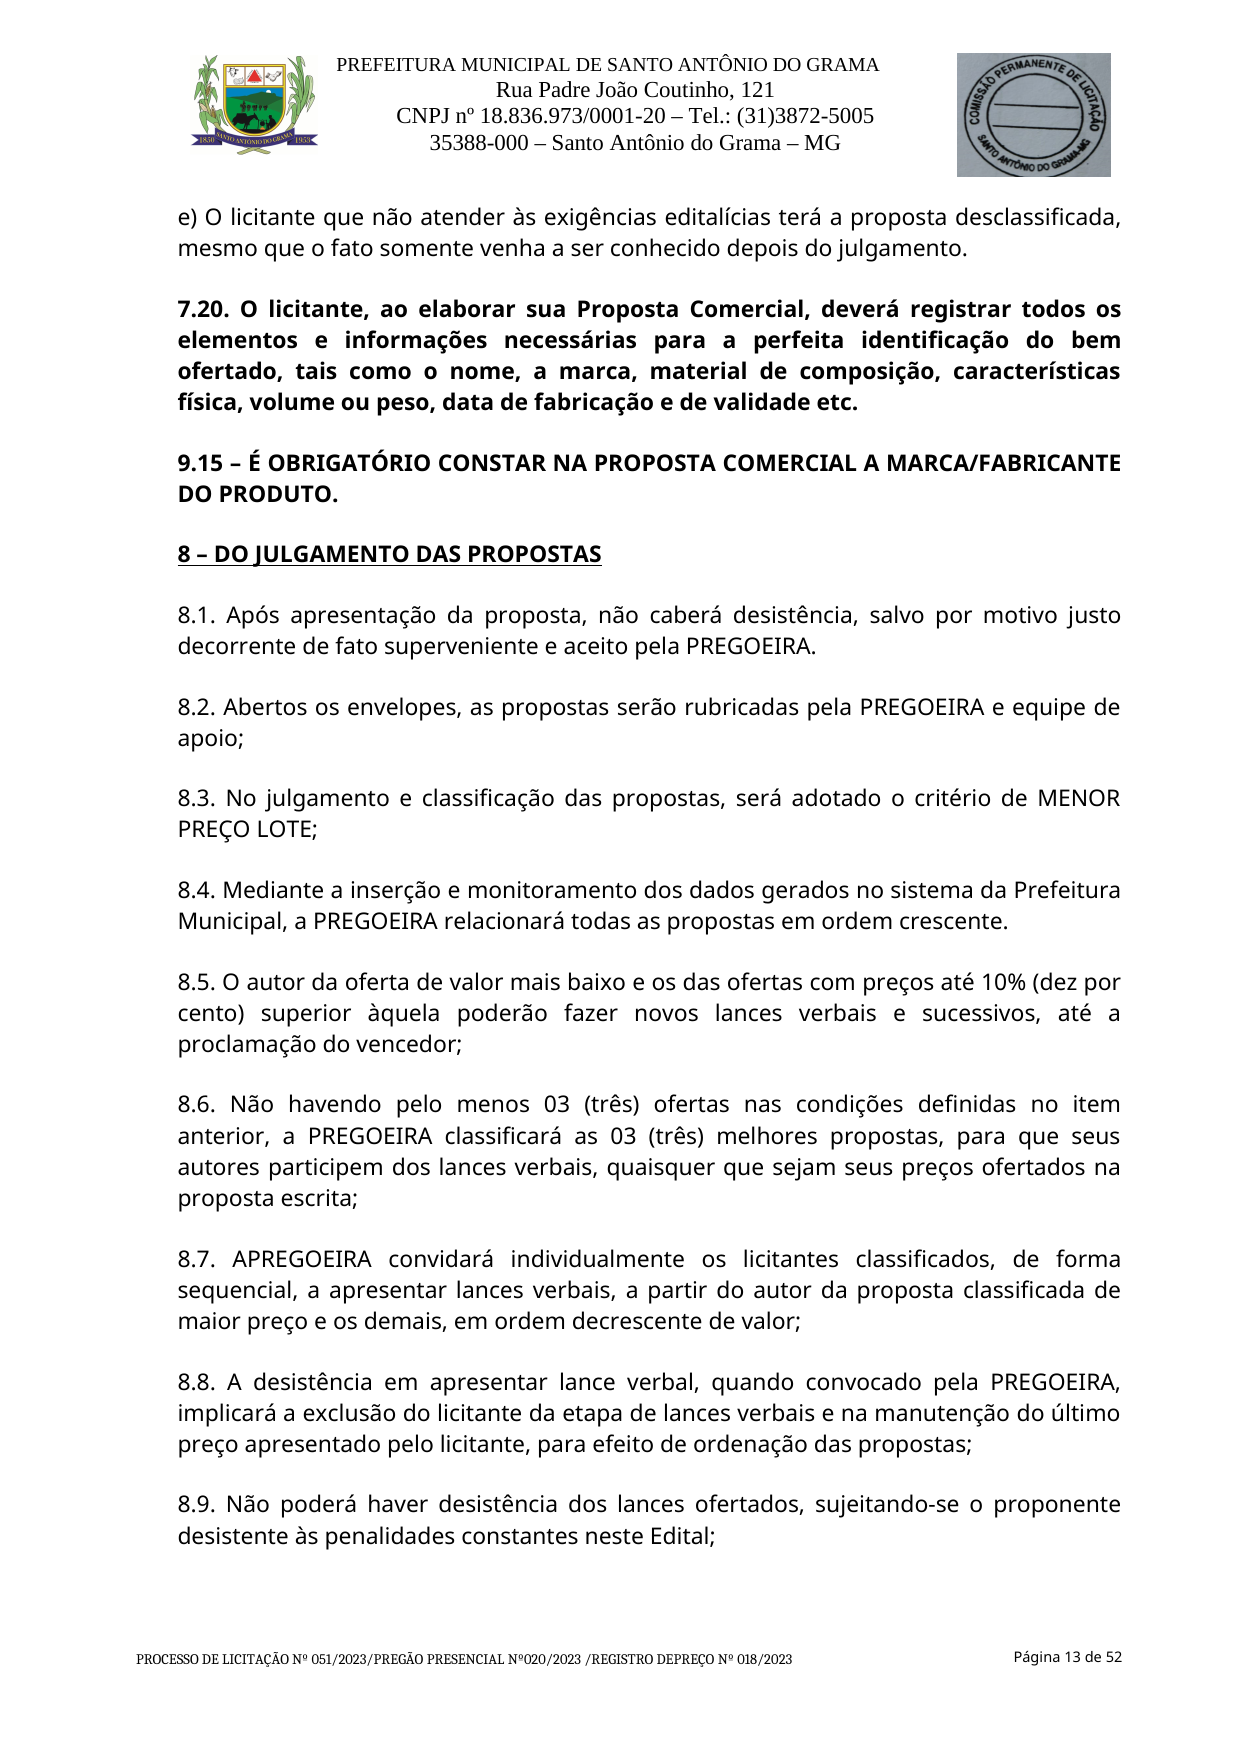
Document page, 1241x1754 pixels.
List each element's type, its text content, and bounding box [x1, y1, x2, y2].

text 8.4. Mediante a inserção e monitoramento dos dados gerados no sistema da Prefeitura Municipal, a PREGOEIRA relacionará todas as propostas em ordem crescente. [177, 874, 1122, 936]
text 8.5. O autor da oferta de valor mais baixo e os das ofertas com preços até 10% (dez por cento) superior àquela poderão fazer novos lances verbais e sucessivos, até a proclamação do vencedor; [177, 965, 1122, 1059]
text 8.3. No julgamento e classificação das propostas, será adotado o critério de MENOR PREÇO LOTE; [177, 782, 1122, 844]
text 7.20. O licitante, ao elaborar sua Proposta Comercial, deverá registrar todos os elementos e informações necessárias para a perfeita identificação do bem ofertado, tais como o nome, a marca, material de composição, características física, volume ou peso, data de fabricação e de validade etc. [177, 292, 1122, 417]
text 8.8. A desistência em apresentar lance verbal, quando convocado pela PREGOEIRA, implicará a exclusão do licitante da etapa de lances verbais e na manutenção do último preço apresentado pelo licitante, para efeito de ordenação das propostas; [177, 1365, 1122, 1459]
text 8.9. Não poderá haver desistência dos lances ofertados, sujeitando-se o proponente desistente às penalidades constantes neste Edital; [177, 1488, 1122, 1551]
picture [957, 53, 1111, 177]
text 9.15 – É OBRIGATÓRIO CONSTAR NA PROPOSTA COMERCIAL A MARCA/FABRICANTE DO PRODUTO. [177, 447, 1122, 509]
text 8 – DO JULGAMENTO DAS PROPOSTAS [177, 538, 1122, 569]
picture [190, 55, 319, 155]
text e) O licitante que não atender às exigências editalícias terá a proposta desclassificada, mesmo que o fato somente venha a ser conhecido depois do julgamento. [177, 201, 1122, 263]
text 8.7. APREGOEIRA convidará individualmente os licitantes classificados, de forma sequencial, a apresentar lances verbais, a partir do autor da proposta classificada de maior preço e os demais, em ordem decrescente de valor; [177, 1242, 1122, 1336]
text 8.2. Abertos os envelopes, as propostas serão rubricadas pela PREGOEIRA e equipe de apoio; [177, 690, 1122, 753]
text 8.6. Não havendo pelo menos 03 (três) ofertas nas condições definidas no item anterior, a PREGOEIRA classificará as 03 (três) melhores propostas, para que seus autores participem dos lances verbais, quaisquer que sejam seus preços ofertados na proposta escrita; [177, 1088, 1122, 1213]
text 8.1. Após apresentação da proposta, não caberá desistência, salvo por motivo justo decorrente de fato superveniente e aceito pela PREGOEIRA. [177, 599, 1122, 661]
